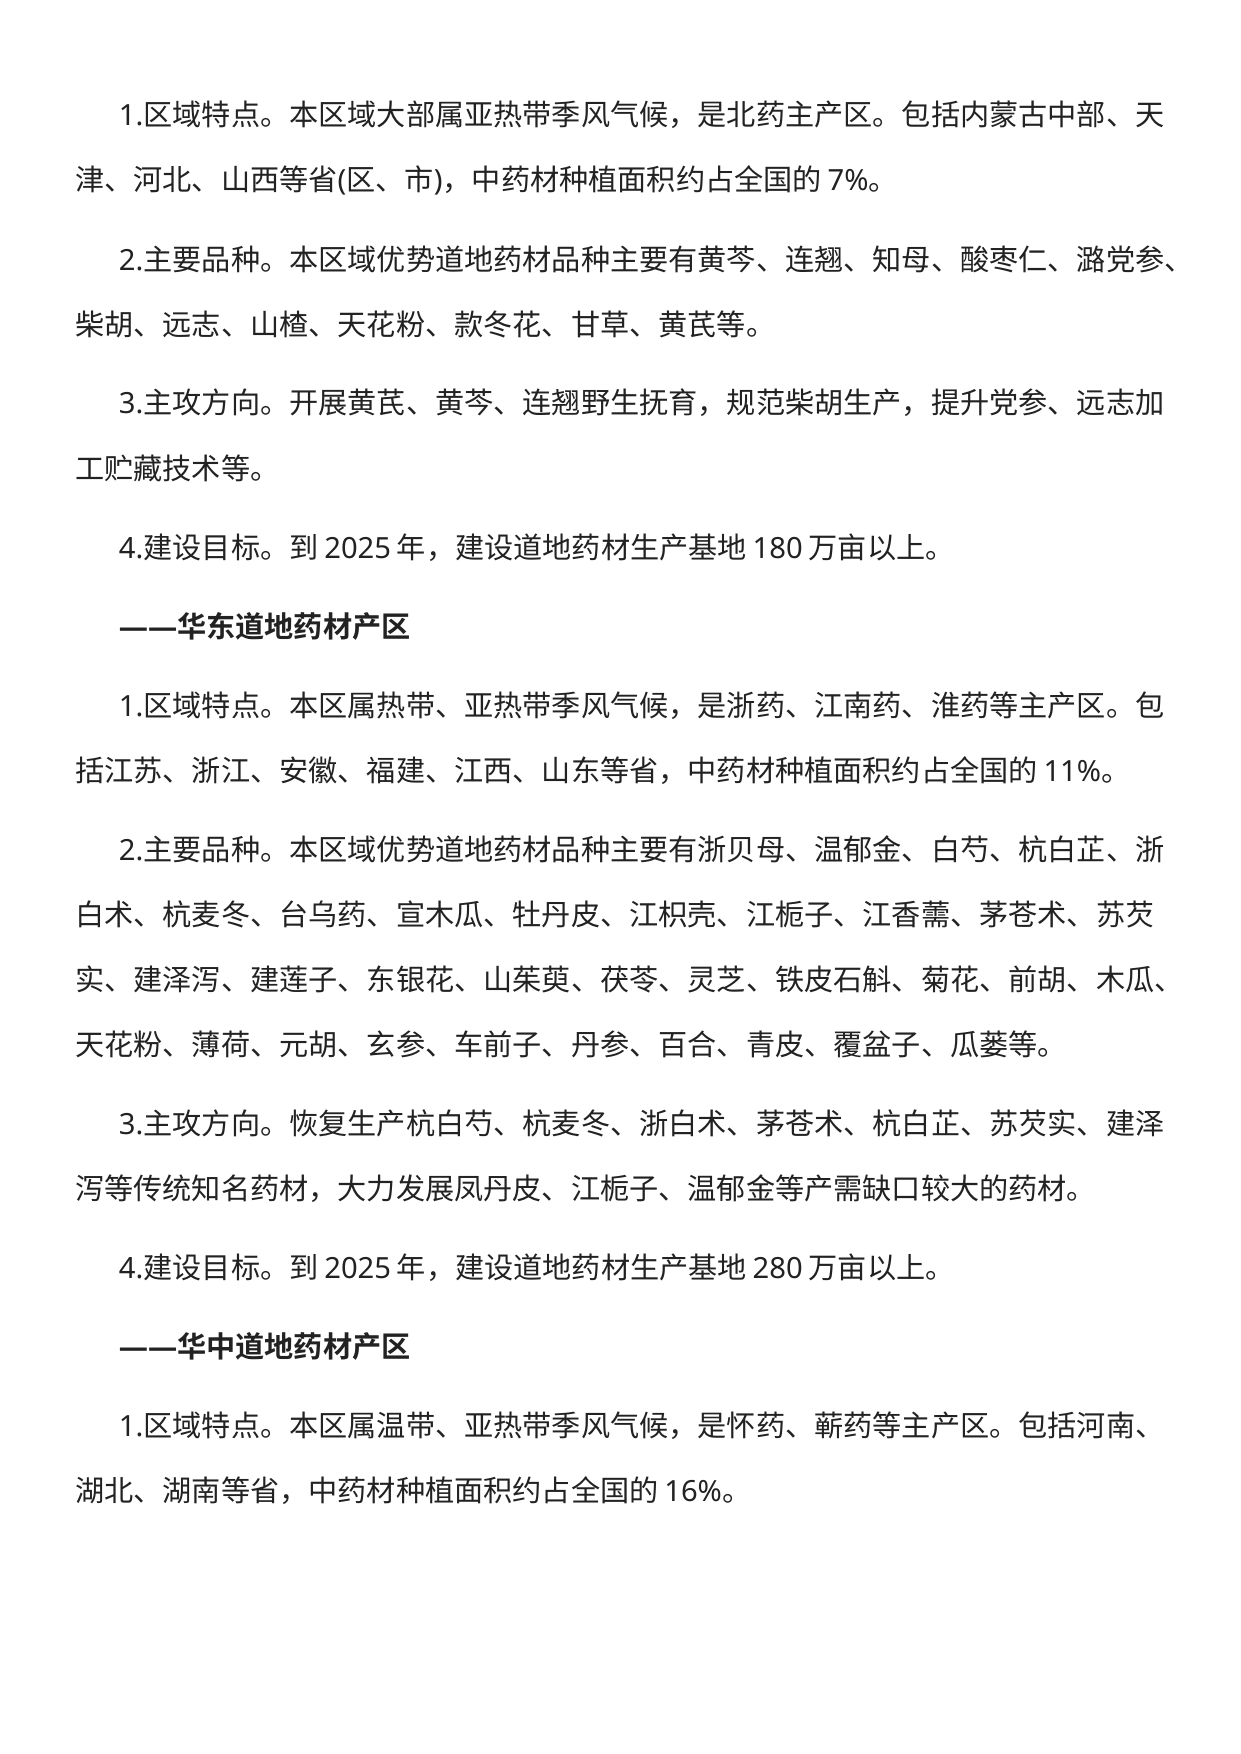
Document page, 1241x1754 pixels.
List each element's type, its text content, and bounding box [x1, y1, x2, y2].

text ——华中道地药材产区 [75, 1312, 1165, 1377]
text 4.建设目标。到2025年，建设道地药材生产基地280万亩以上。 [75, 1233, 1165, 1298]
text 2.主要品种。本区域优势道地药材品种主要有浙贝母、温郁金、白芍、杭白芷、浙白术、杭麦冬、台乌药、宣木瓜、牡丹皮、江枳壳、江栀子、江香薷、茅苍术、苏芡实、建泽泻、建莲子、东银花、山茱萸、茯苓、灵芝、铁皮石斛、菊花、前胡、木瓜、天花粉、薄荷、元胡、玄参、车前子、丹参、百合、青皮、覆盆子、瓜蒌等。 [75, 999, 1165, 1075]
text ——华东道地药材产区 [75, 592, 1165, 657]
text 3.主攻方向。开展黄芪、黄芩、连翘野生抚育，规范柴胡生产，提升党参、远志加工贮藏技术等。 [75, 369, 1165, 499]
text 1.区域特点。本区属温带、亚热带季风气候，是怀药、蕲药等主产区。包括河南、湖北、湖南等省，中药材种植面积约占全国的16%。 [75, 1391, 1165, 1521]
text 2.主要品种。本区域优势道地药材品种主要有浙贝母、温郁金、白芍、杭白芷、浙白术、杭麦冬、台乌药、宣木瓜、牡丹皮、江枳壳、江栀子、江香薷、茅苍术、苏芡实、建泽泻、建莲子、东银花、山茱萸、茯苓、灵芝、铁皮石斛、菊花、前胡、木瓜、天花粉、薄荷、元胡、玄参、车前子、丹参、百合、青皮、覆盆子、瓜蒌等。 [75, 815, 1165, 956]
text 3.主攻方向。恢复生产杭白芍、杭麦冬、浙白术、茅苍术、杭白芷、苏芡实、建泽泻等传统知名药材，大力发展凤丹皮、江栀子、温郁金等产需缺口较大的药材。 [75, 1089, 1165, 1219]
text 4.建设目标。到2025年，建设道地药材生产基地180万亩以上。 [75, 513, 1165, 578]
text 2.主要品种。本区域优势道地药材品种主要有黄芩、连翘、知母、酸枣仁、潞党参、柴胡、远志、山楂、天花粉、款冬花、甘草、黄芪等。 [75, 225, 1165, 355]
text 1.区域特点。本区域大部属亚热带季风气候，是北药主产区。包括内蒙古中部、天津、河北、山西等省(区、市)，中药材种植面积约占全国的7%。 [75, 81, 1165, 211]
text 1.区域特点。本区属热带、亚热带季风气候，是浙药、江南药、淮药等主产区。包括江苏、浙江、安徽、福建、江西、山东等省，中药材种植面积约占全国的11%。 [75, 671, 1165, 801]
